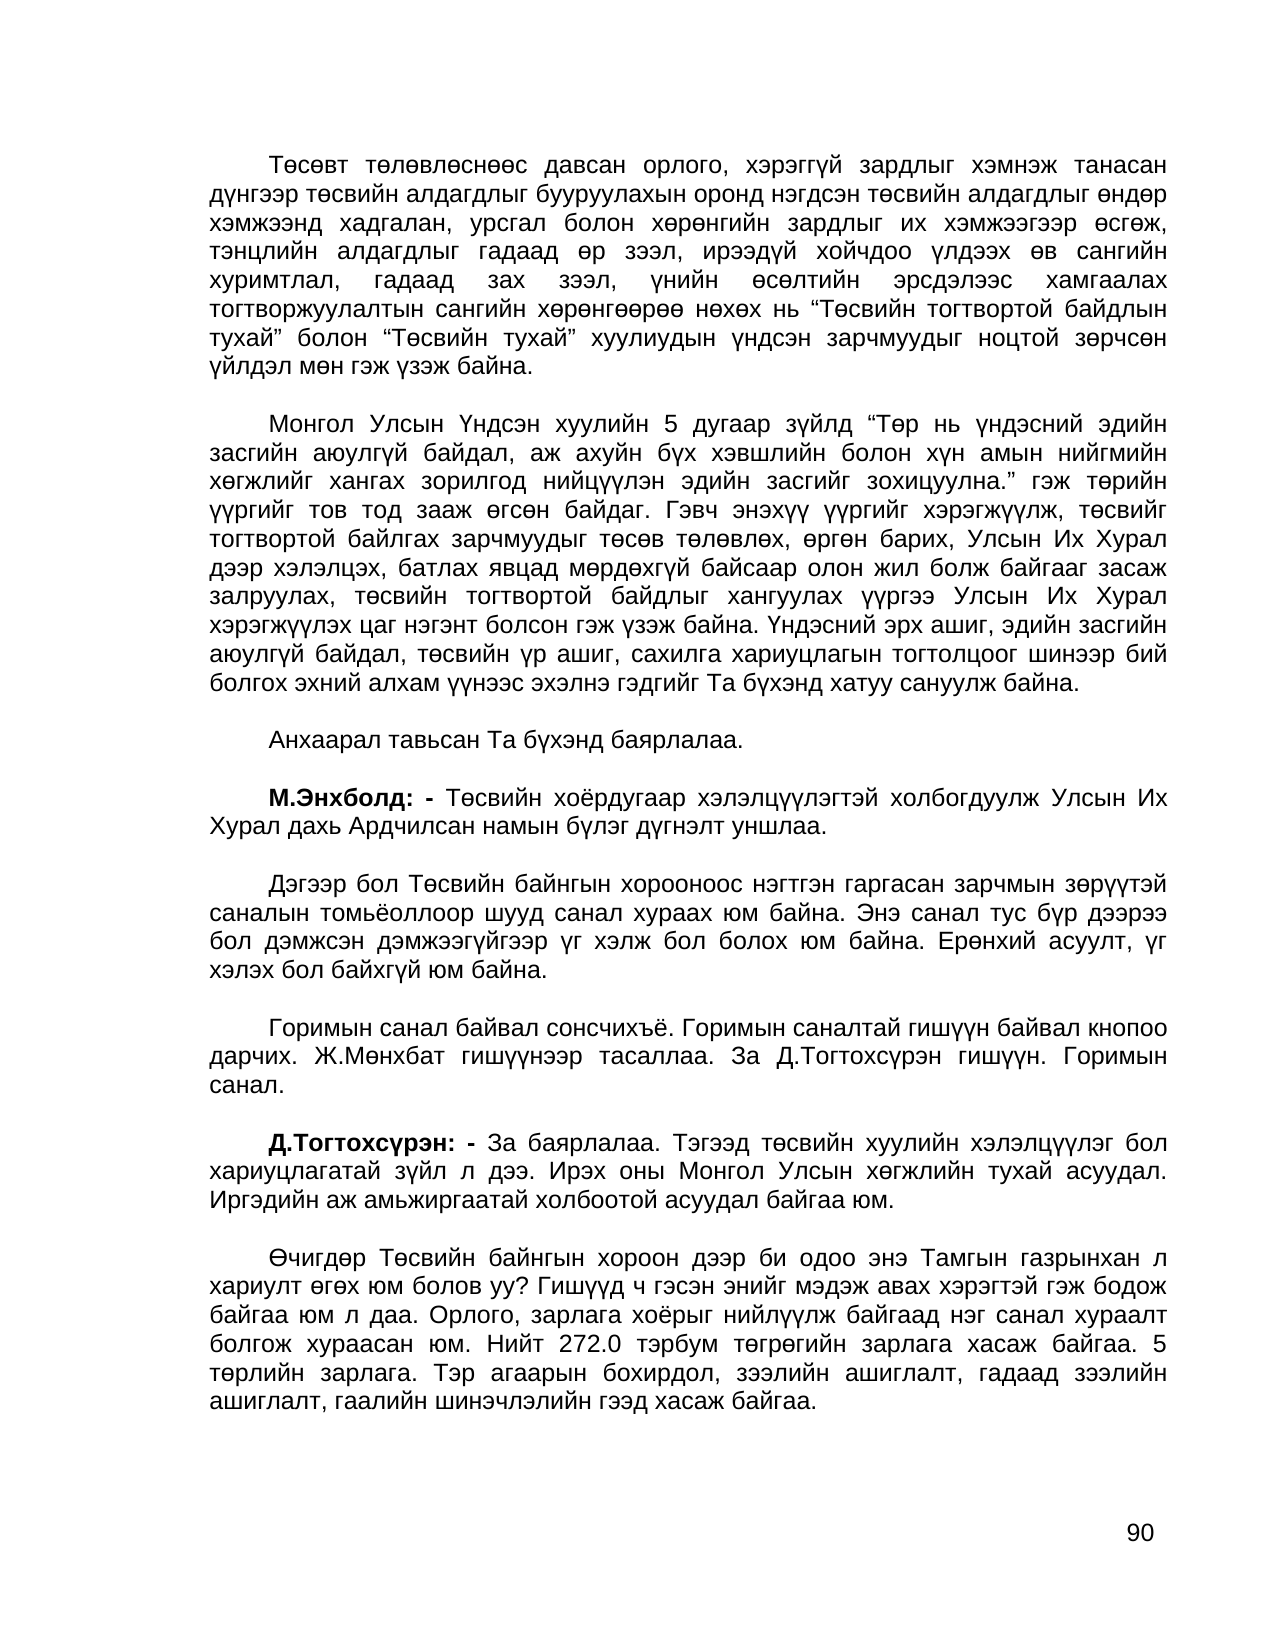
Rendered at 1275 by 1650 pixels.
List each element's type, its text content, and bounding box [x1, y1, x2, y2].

text Дэгээр бол Төсвийн байнгын хорооноос нэгтгэн гаргасан зарчмын зөрүүтэй саналын томьёоллоор шууд санал хураах юм байна. Энэ санал тус бүр дээрээ бол дэмжсэн дэмжээгүйгээр үг хэлж бол болох юм байна. Ерөнхий асуулт, үг хэлэх бол байхгүй юм байна. [209, 869, 1168, 984]
text Төсөвт төлөвлөснөөс давсан орлого, хэрэггүй зардлыг хэмнэж танасан дүнгээр төсвийн алдагдлыг бууруулахын оронд нэгдсэн төсвийн алдагдлыг өндөр хэмжээнд хадгалан, урсгал болон хөрөнгийн зардлыг их хэмжээгээр өсгөж, тэнцлийн алдагдлыг гадаад өр зээл, ирээдүй хойчдоо үлдээх өв сангийн хуримтлал, гадаад зах зээл, үнийн өсөлтийн эрсдэлээс хамгаалах тогтворжуулалтын сангийн хөрөнгөөрөө нөхөх нь “Төсвийн тогтвортой байдлын тухай” болон “Төсвийн тухай” хуулиудын үндсэн зарчмуудыг ноцтой зөрчсөн үйлдэл мөн гэж үзэж байна. [209, 150, 1168, 380]
text Өчигдөр Төсвийн байнгын хороон дээр би одоо энэ Тамгын газрынхан л хариулт өгөх юм болов уу? Гишүүд ч гэсэн энийг мэдэж авах хэрэгтэй гэж бодож байгаа юм л даа. Орлого, зарлага хоёрыг нийлүүлж байгаад нэг санал хураалт болгож хураасан юм. Нийт 272.0 тэрбум төгрөгийн зарлага хасаж байгаа. 5 төрлийн зарлага. Тэр агаарын бохирдол, зээлийн ашиглалт, гадаад зээлийн ашиглалт, гаалийн шинэчлэлийн гээд хасаж байгаа. [209, 1242, 1168, 1415]
text М.Энхболд: - Төсвийн хоёрдугаар хэлэлцүүлэгтэй холбогдуулж Улсын Их Хурал дахь Ардчилсан намын бүлэг дүгнэлт уншлаа. [209, 782, 1168, 840]
text Монгол Улсын Үндсэн хуулийн 5 дугаар зүйлд “Төр нь үндэсний эдийн засгийн аюулгүй байдал, аж ахуйн бүх хэвшлийн болон хүн амын нийгмийн хөгжлийг хангах зорилгод нийцүүлэн эдийн засгийг зохицуулна.” гэж төрийн үүргийг тов тод зааж өгсөн байдаг. Гэвч энэхүү үүргийг хэрэгжүүлж, төсвийг тогтвортой байлгах зарчмуудыг төсөв төлөвлөх, өргөн барих, Улсын Их Хурал дээр хэлэлцэх, батлах явцад мөрдөхгүй байсаар олон жил болж байгааг засаж залруулах, төсвийн тогтвортой байдлыг хангуулах үүргээ Улсын Их Хурал хэрэгжүүлэх цаг нэгэнт болсон гэж үзэж байна. Үндэсний эрх ашиг, эдийн засгийн аюулгүй байдал, төсвийн үр ашиг, сахилга хариуцлагын тогтолцоог шинээр бий болгох эхний алхам үүнээс эхэлнэ гэдгийг Та бүхэнд хатуу сануулж байна. [209, 409, 1168, 696]
text Д.Тогтохсүрэн: - За баярлалаа. Тэгээд төсвийн хуулийн хэлэлцүүлэг бол хариуцлагатай зүйл л дээ. Ирэх оны Монгол Улсын хөгжлийн тухай асуудал. Иргэдийн аж амьжиргаатай холбоотой асуудал байгаа юм. [209, 1127, 1168, 1214]
text Горимын санал байвал сонсчихъё. Горимын саналтай гишүүн байвал кнопоо дарчих. Ж.Мөнхбат гишүүнээр тасаллаа. За Д.Тогтохсүрэн гишүүн. Горимын санал. [209, 1012, 1168, 1099]
text Анхаарал тавьсан Та бүхэнд баярлалаа. [209, 725, 1168, 754]
